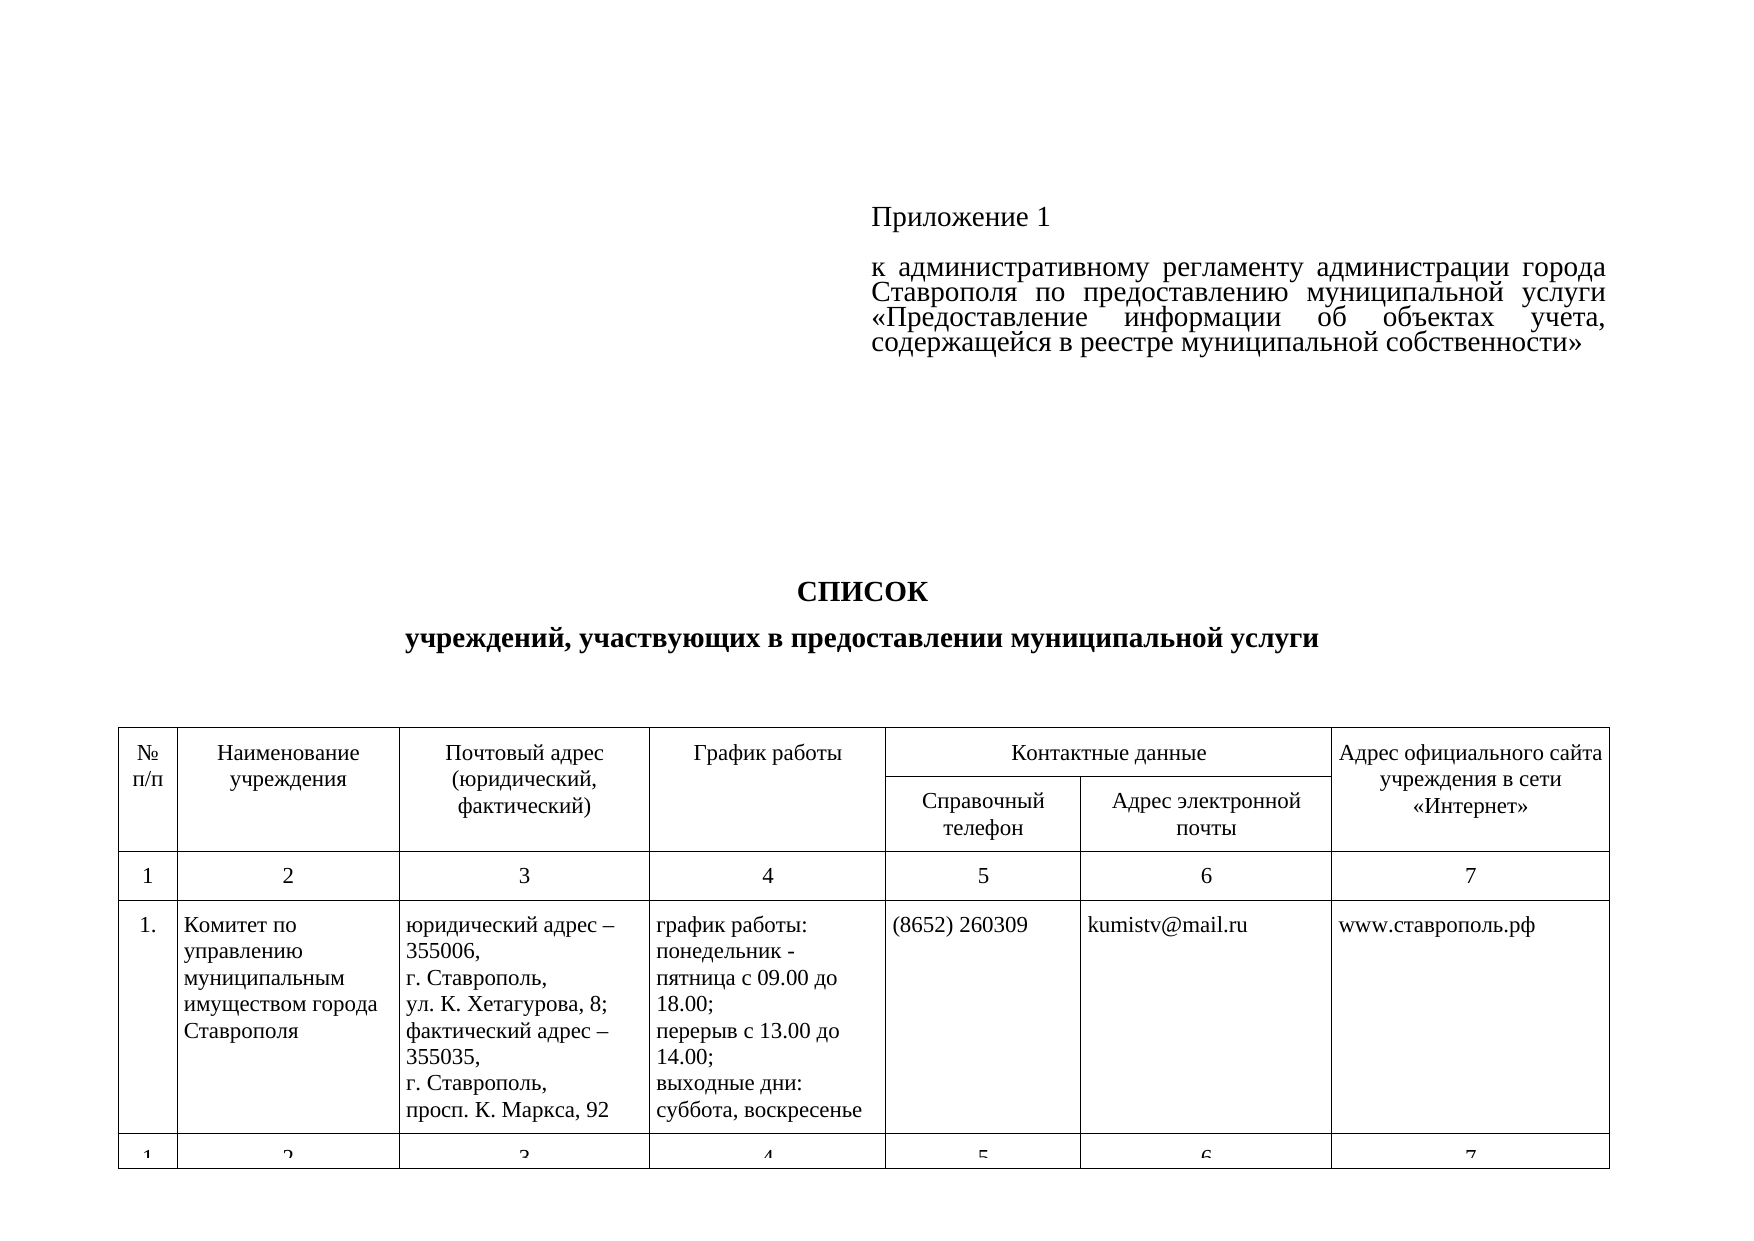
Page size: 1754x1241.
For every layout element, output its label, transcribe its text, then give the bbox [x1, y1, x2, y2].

table_header График работы [650, 728, 885, 851]
table_cell 1 [119, 1134, 177, 1168]
table_cell Адрес электронной почты [1081, 777, 1331, 851]
table_cell 2 [178, 1134, 399, 1168]
table_cell график работы: понедельник - пятница с 09.00 до 18.00; перерыв с 13.00 до 14.00; выходные дни: суббота, воскресенье [650, 901, 885, 1133]
table_cell 3 [400, 1134, 649, 1168]
table_cell юридический адрес – 355006, г. Ставрополь, ул. К. Хетагурова, 8; фактический адрес – 355035, г. Ставрополь, просп. К. Маркса, 92 [400, 901, 649, 1133]
table_cell 1. [119, 901, 177, 1133]
table_cell 5 [886, 852, 1080, 899]
table_cell 2 [178, 852, 399, 899]
table_cell 6 [1081, 1134, 1331, 1168]
table_header Почтовый адрес (юридический, фактический) [400, 728, 649, 851]
text СПИСОК [118, 582, 1606, 607]
table_cell 7 [1332, 1134, 1609, 1168]
table_header Наименование учреждения [178, 728, 399, 851]
table_header № п/п [119, 728, 177, 851]
table_cell 4 [650, 1134, 885, 1168]
table_cell (8652) 260309 [886, 901, 1080, 1133]
table_header Адрес официального сайта учреждения в сети «Интернет» [1332, 728, 1609, 851]
table_cell 7 [1332, 852, 1609, 899]
table_cell Комитет по управлению муниципальным имуществом города Ставрополя [178, 901, 399, 1133]
table_cell 6 [1081, 852, 1331, 899]
table_cell Справочный телефон [886, 777, 1080, 851]
table_cell 1 [119, 852, 177, 899]
text Приложение 1 [871, 207, 1606, 232]
table_cell 3 [400, 852, 649, 899]
table_cell www.ставрополь.рф [1332, 901, 1609, 1133]
table_cell 4 [650, 852, 885, 899]
table_cell kumistv@mail.ru [1081, 901, 1331, 1133]
table_header Контактные данные [886, 728, 1331, 776]
text учреждений, участвующих в предоставлении муниципальной услуги [118, 628, 1606, 653]
text к административному регламенту администрации города Ставрополя по предоставлению муниципальной услуги «Предоставление информации об объектах учета, содержащейся в реестре муниципальной собственности» [871, 257, 1606, 357]
table_cell 5 [886, 1134, 1080, 1168]
